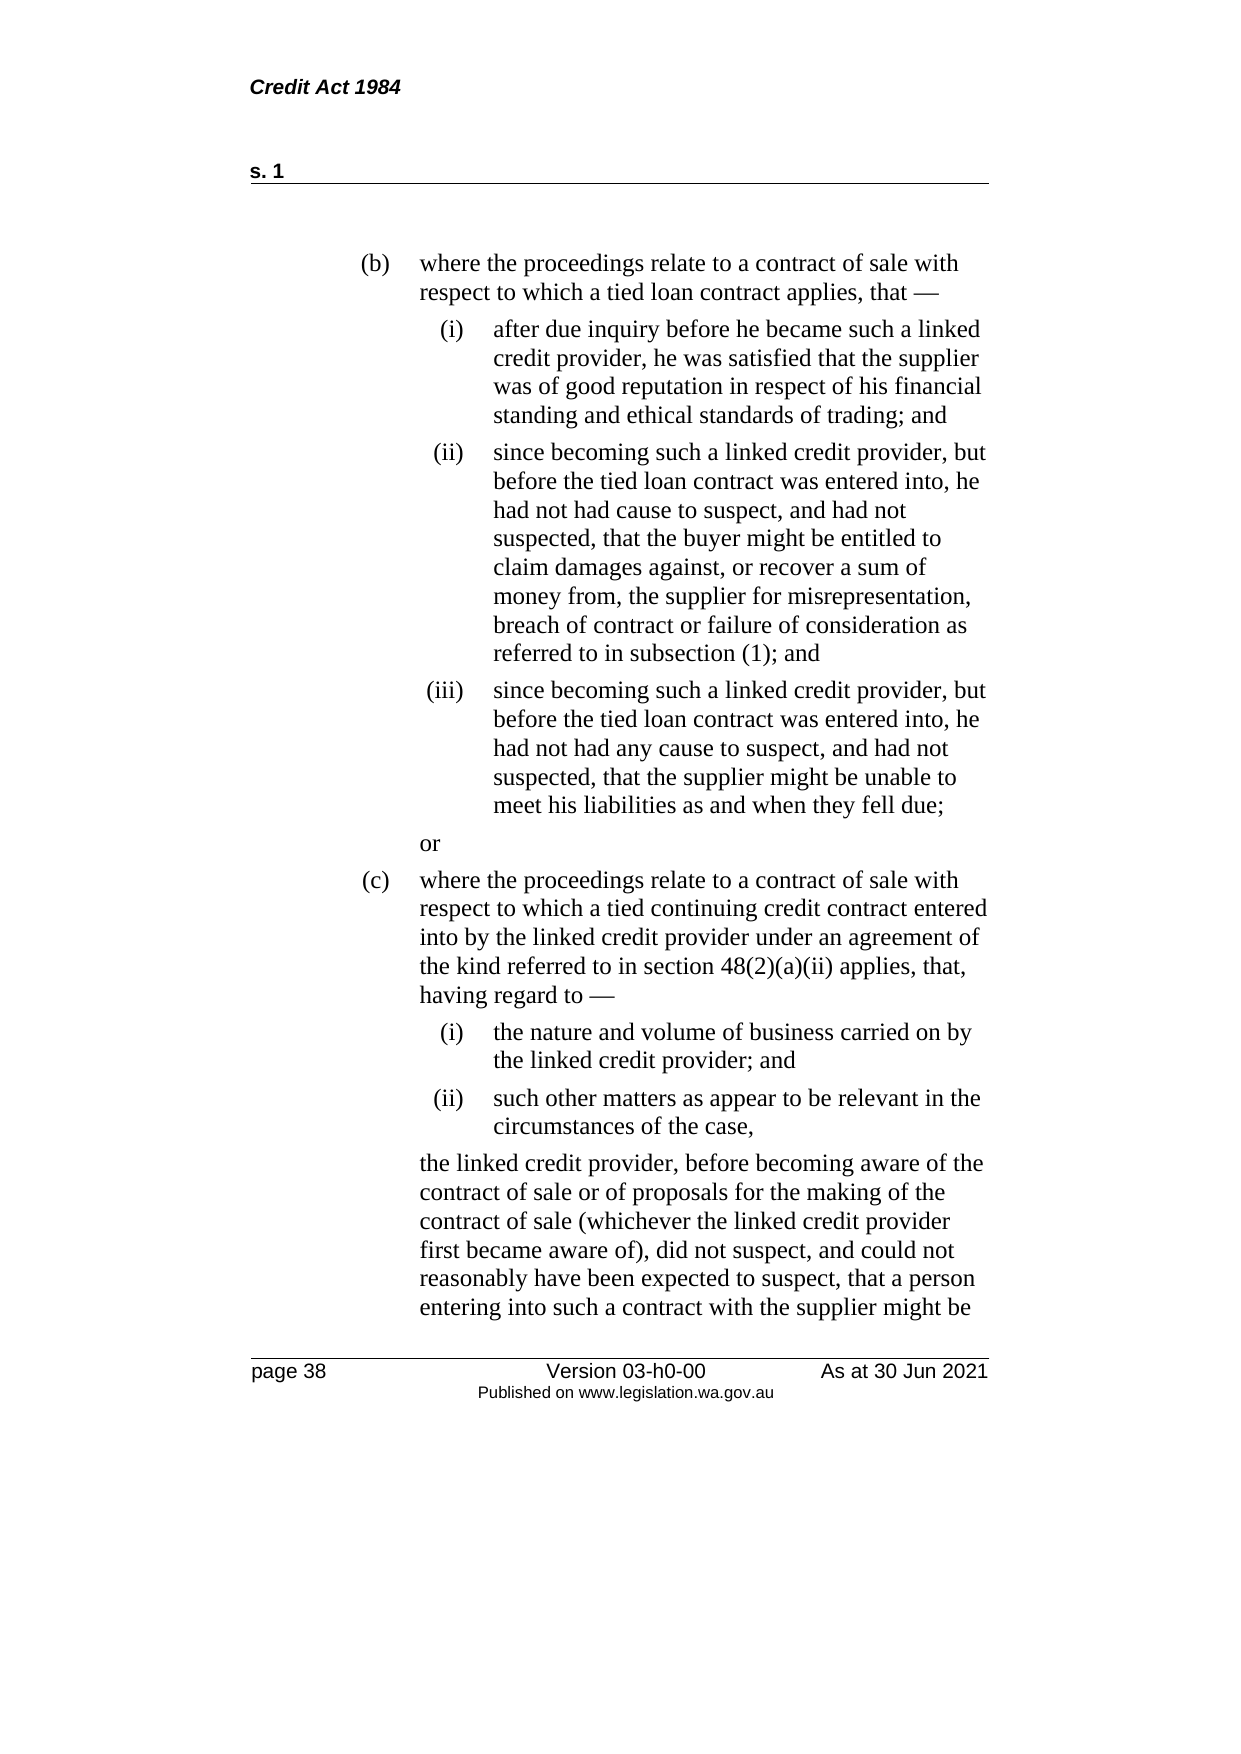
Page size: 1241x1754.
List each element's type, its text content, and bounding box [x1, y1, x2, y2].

text (ii) such other matters as appear to be relevant in the circumstances of the case, [251, 1083, 989, 1140]
text (b) where the proceedings relate to a contract of sale with respect to which a tied loan contract applies, that — [251, 248, 989, 306]
text or [251, 828, 989, 856]
text (iii) since becoming such a linked credit provider, but before the tied loan contract was entered into, he had not had any cause to suspect, and had not suspected, that the supplier might be unable to meet his liabilities as and when they fell due; [251, 676, 989, 819]
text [251, 1148, 989, 1321]
text (i) the nature and volume of business carried on by the linked credit provider; and [251, 1017, 989, 1074]
text (c) where the proceedings relate to a contract of sale with respect to which a tied continuing credit contract entered into by the linked credit provider under an agreement of the kind referred to in section 48(2)(a)(ii) applies, that, having regard to — [251, 865, 989, 1008]
text (ii) since becoming such a linked credit provider, but before the tied loan contract was entered into, he had not had cause to suspect, and had not suspected, that the buyer might be entitled to claim damages against, or recover a sum of money from, the supplier for misrepresentation, breach of contract or failure of consideration as referred to in subsection (1); and [251, 437, 989, 667]
text (i) after due inquiry before he became such a linked credit provider, he was satisfied that the supplier was of good reputation in respect of his financial standing and ethical standards of trading; and [251, 314, 989, 429]
